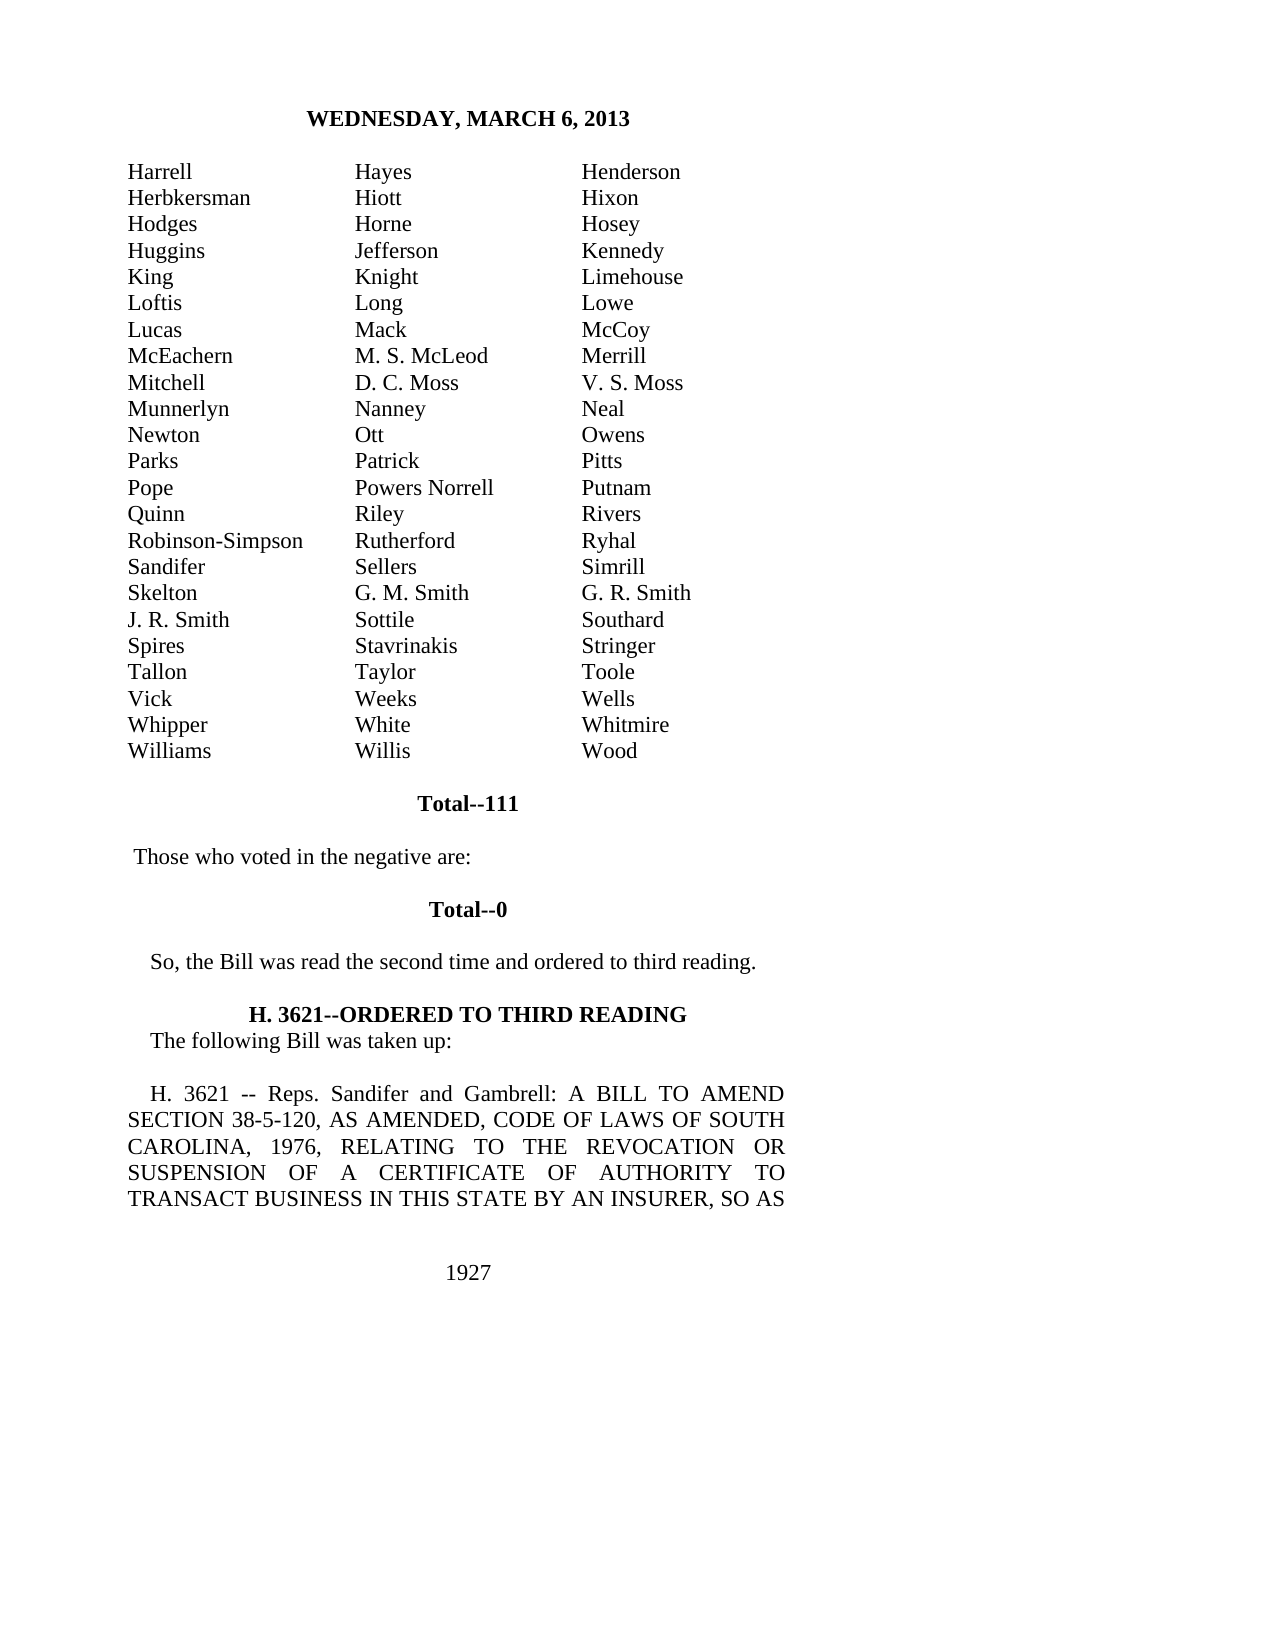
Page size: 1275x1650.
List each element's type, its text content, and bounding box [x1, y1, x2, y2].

table_cell Limehouse [570, 263, 797, 289]
table_cell Jefferson [343, 237, 570, 263]
table_cell Parks [116, 448, 343, 474]
text The following Bill was taken up: [127, 1027, 786, 1054]
table_cell Herbkersman [116, 184, 343, 210]
text H. 3621--ORDERED TO THIRD READING [127, 1001, 786, 1027]
table_cell Ott [343, 421, 570, 448]
table_cell Hayes [343, 158, 570, 184]
table_cell Willis [343, 738, 570, 764]
table_cell Hiott [343, 184, 570, 210]
text Those who voted in the negative are: [127, 843, 786, 869]
table_cell D. C. Moss [343, 369, 570, 395]
table_cell Rutherford [343, 527, 570, 553]
table_cell McEachern [116, 342, 343, 368]
table_cell Skelton [116, 579, 343, 606]
table_cell J. R. Smith [116, 606, 343, 632]
table_cell Mack [343, 316, 570, 342]
table_cell Taylor [343, 659, 570, 685]
table_cell Hodges [116, 210, 343, 237]
table_cell Quinn [116, 500, 343, 527]
table_cell McCoy [570, 316, 797, 342]
table_cell Ryhal [570, 527, 797, 553]
table_cell V. S. Moss [570, 369, 797, 395]
table_cell Williams [116, 738, 343, 764]
table_cell Whitmire [570, 711, 797, 737]
table_cell Long [343, 290, 570, 316]
table_cell Pope [116, 474, 343, 500]
table_cell Patrick [343, 448, 570, 474]
table_cell Newton [116, 421, 343, 448]
table_cell Spires [116, 632, 343, 658]
table_cell Huggins [116, 237, 343, 263]
table_cell G. M. Smith [343, 579, 570, 606]
table_cell Sandifer [116, 553, 343, 579]
text Total--0 [127, 896, 786, 922]
table_cell G. R. Smith [570, 579, 797, 606]
table_cell Tallon [116, 659, 343, 685]
table_cell Harrell [116, 158, 343, 184]
table_cell Hixon [570, 184, 797, 210]
table_cell Robinson-Simpson [116, 527, 343, 553]
table_cell Henderson [570, 158, 797, 184]
table_cell Rivers [570, 500, 797, 527]
table_cell Mitchell [116, 369, 343, 395]
table_cell Putnam [570, 474, 797, 500]
table_cell Munnerlyn [116, 395, 343, 421]
table_cell Knight [343, 263, 570, 289]
table_cell White [343, 711, 570, 737]
table_cell Riley [343, 500, 570, 527]
table_cell Weeks [343, 685, 570, 711]
table_cell M. S. McLeod [343, 342, 570, 368]
table_cell Whipper [116, 711, 343, 737]
table_cell Loftis [116, 290, 343, 316]
table_cell Pitts [570, 448, 797, 474]
table_cell Stringer [570, 632, 797, 658]
table_cell Nanney [343, 395, 570, 421]
table_cell Southard [570, 606, 797, 632]
table_cell King [116, 263, 343, 289]
table_cell Neal [570, 395, 797, 421]
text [127, 1080, 786, 1212]
table_cell Sottile [343, 606, 570, 632]
table_cell Vick [116, 685, 343, 711]
text Total--111 [127, 790, 786, 817]
table_cell Hosey [570, 210, 797, 237]
table_cell Lucas [116, 316, 343, 342]
table_cell Sellers [343, 553, 570, 579]
table_cell Toole [570, 659, 797, 685]
table_cell Horne [343, 210, 570, 237]
table_cell Merrill [570, 342, 797, 368]
table_cell Stavrinakis [343, 632, 570, 658]
text So, the Bill was read the second time and ordered to third reading. [127, 948, 786, 975]
table_cell Wood [570, 738, 797, 764]
table_cell Owens [570, 421, 797, 448]
table_cell Powers Norrell [343, 474, 570, 500]
table_cell Kennedy [570, 237, 797, 263]
table_cell Simrill [570, 553, 797, 579]
table_cell Lowe [570, 290, 797, 316]
table_cell Wells [570, 685, 797, 711]
